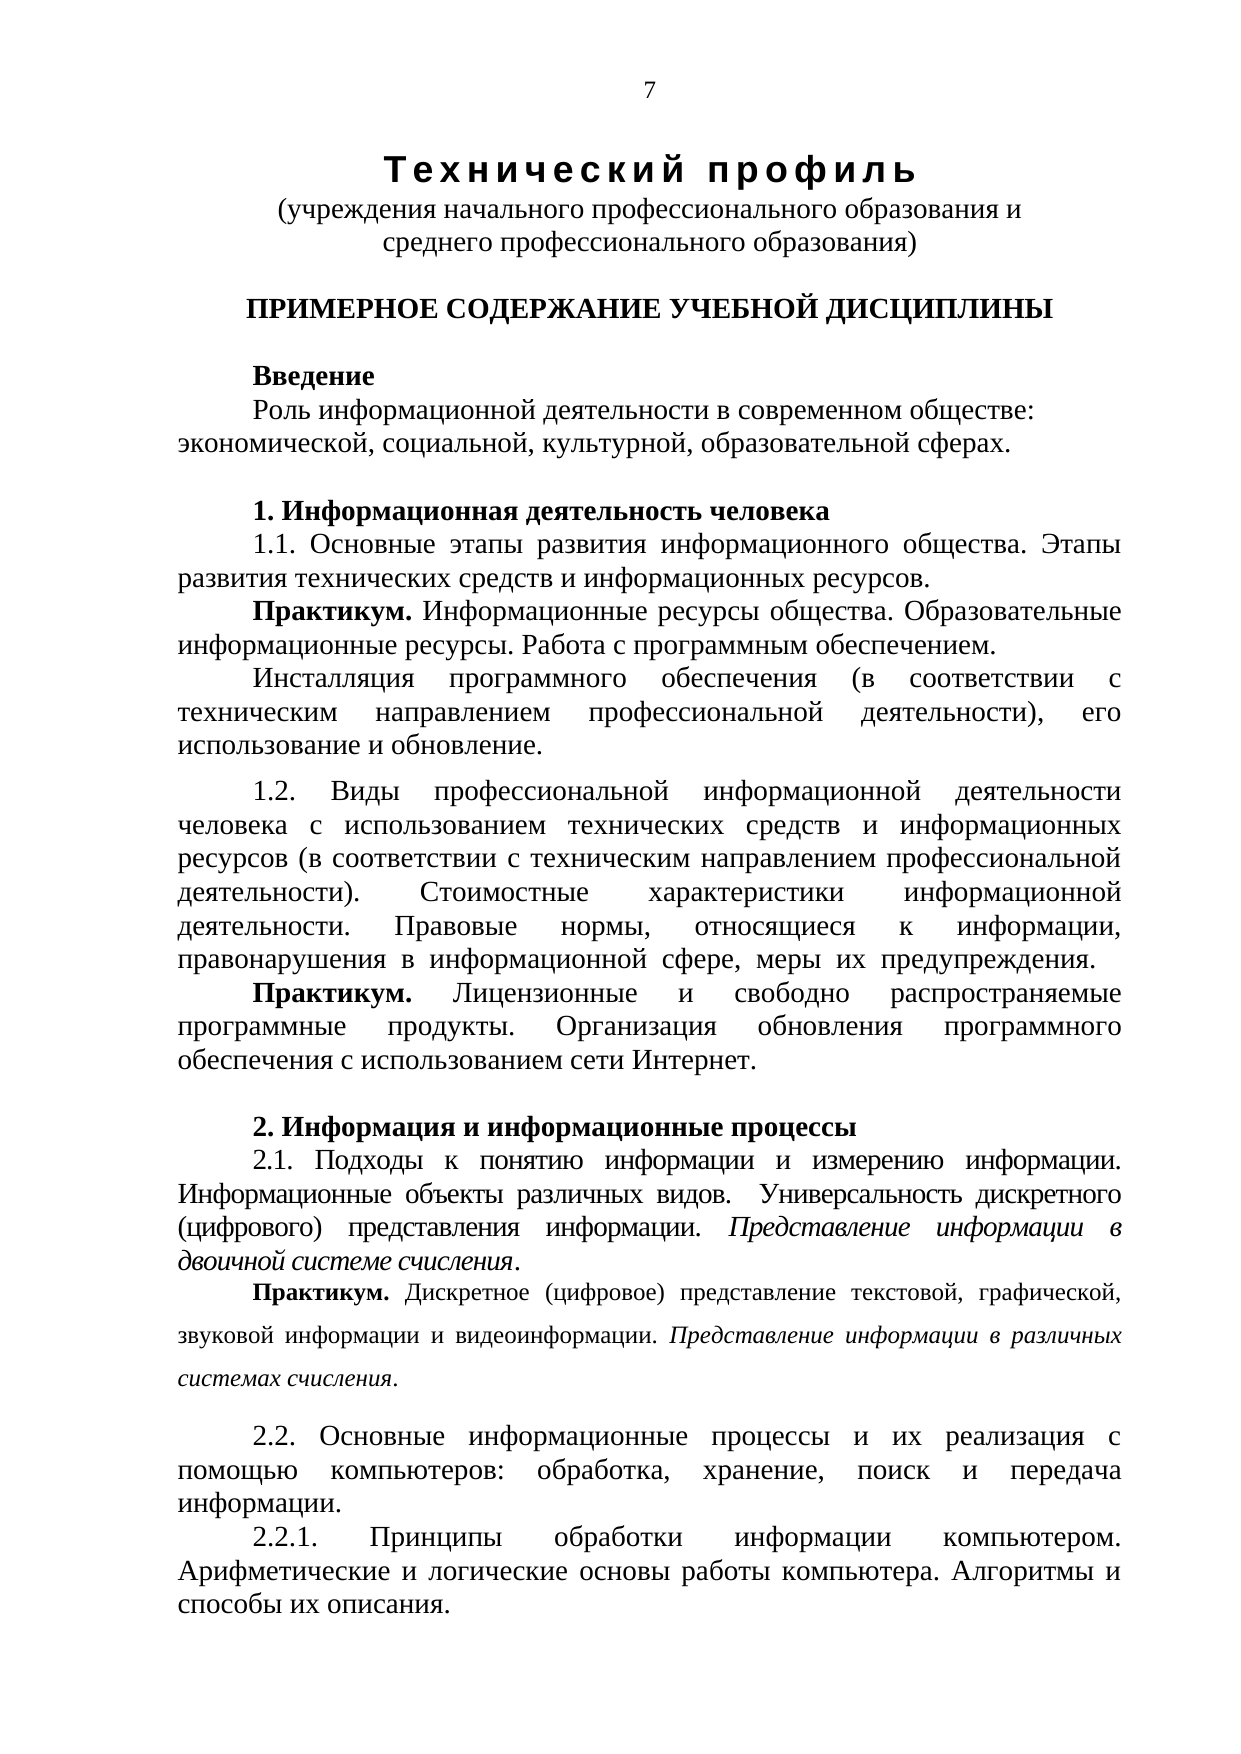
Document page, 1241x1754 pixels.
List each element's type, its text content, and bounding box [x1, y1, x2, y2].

text Роль информационной деятельности в современном обществе: экономической, социальной, культурной, образовательной сферах. [177, 392, 1122, 459]
text 1. Информационная деятельность человека [177, 493, 1122, 526]
text (учреждения начального профессионального образования и [177, 191, 1122, 224]
text Практикум. Дискретное (цифровое) представление текстовой, графической, звуковой информации и видеоинформации. Представление информации в различных системах счисления. [177, 1277, 1122, 1392]
text Технический профиль [177, 148, 1122, 191]
text 2.1. Подходы к понятию информации и измерению информации. Информационные объекты различных видов. Универсальность дискретного (цифрового) представления информации. Представление информации в двоичной системе счисления. [177, 1142, 1122, 1277]
text среднего профессионального образования) [177, 224, 1122, 258]
text Инсталляция программного обеспечения (в соответствии с техническим направлением профессиональной деятельности), его использование и обновление. [177, 660, 1122, 761]
text 2. Информация и информационные процессы [177, 1109, 1122, 1142]
text Практикум. Лицензионные и свободно распространяемые программные продукты. Организация обновления программного обеспечения с использованием сети Интернет. [177, 975, 1122, 1075]
text 1.1. Основные этапы развития информационного общества. Этапы развития технических средств и информационных ресурсов. [177, 526, 1122, 593]
text Практикум. Информационные ресурсы общества. Образовательные информационные ресурсы. Работа с программным обеспечением. [177, 593, 1122, 660]
text Введение [177, 358, 1122, 392]
text ПРИМЕРНОЕ СОДЕРЖАНИЕ УЧЕБНОЙ ДИСЦИПЛИНЫ [177, 291, 1122, 325]
text 2.2. Основные информационные процессы и их реализация с помощью компьютеров: обработка, хранение, поиск и передача информации. [177, 1418, 1122, 1519]
text 1.2. Виды профессиональной информационной деятельности человека с использованием технических средств и информационных ресурсов (в соответствии с техническим направлением профессиональной деятельности). Стоимостные характеристики информационной деятельности. Правовые нормы, относящиеся к информации, правонарушения в информационной сфере, меры их предупреждения. [177, 773, 1122, 975]
text 2.2.1. Принципы обработки информации компьютером. Арифметические и логические основы работы компьютера. Алгоритмы и способы их описания. [177, 1519, 1122, 1620]
